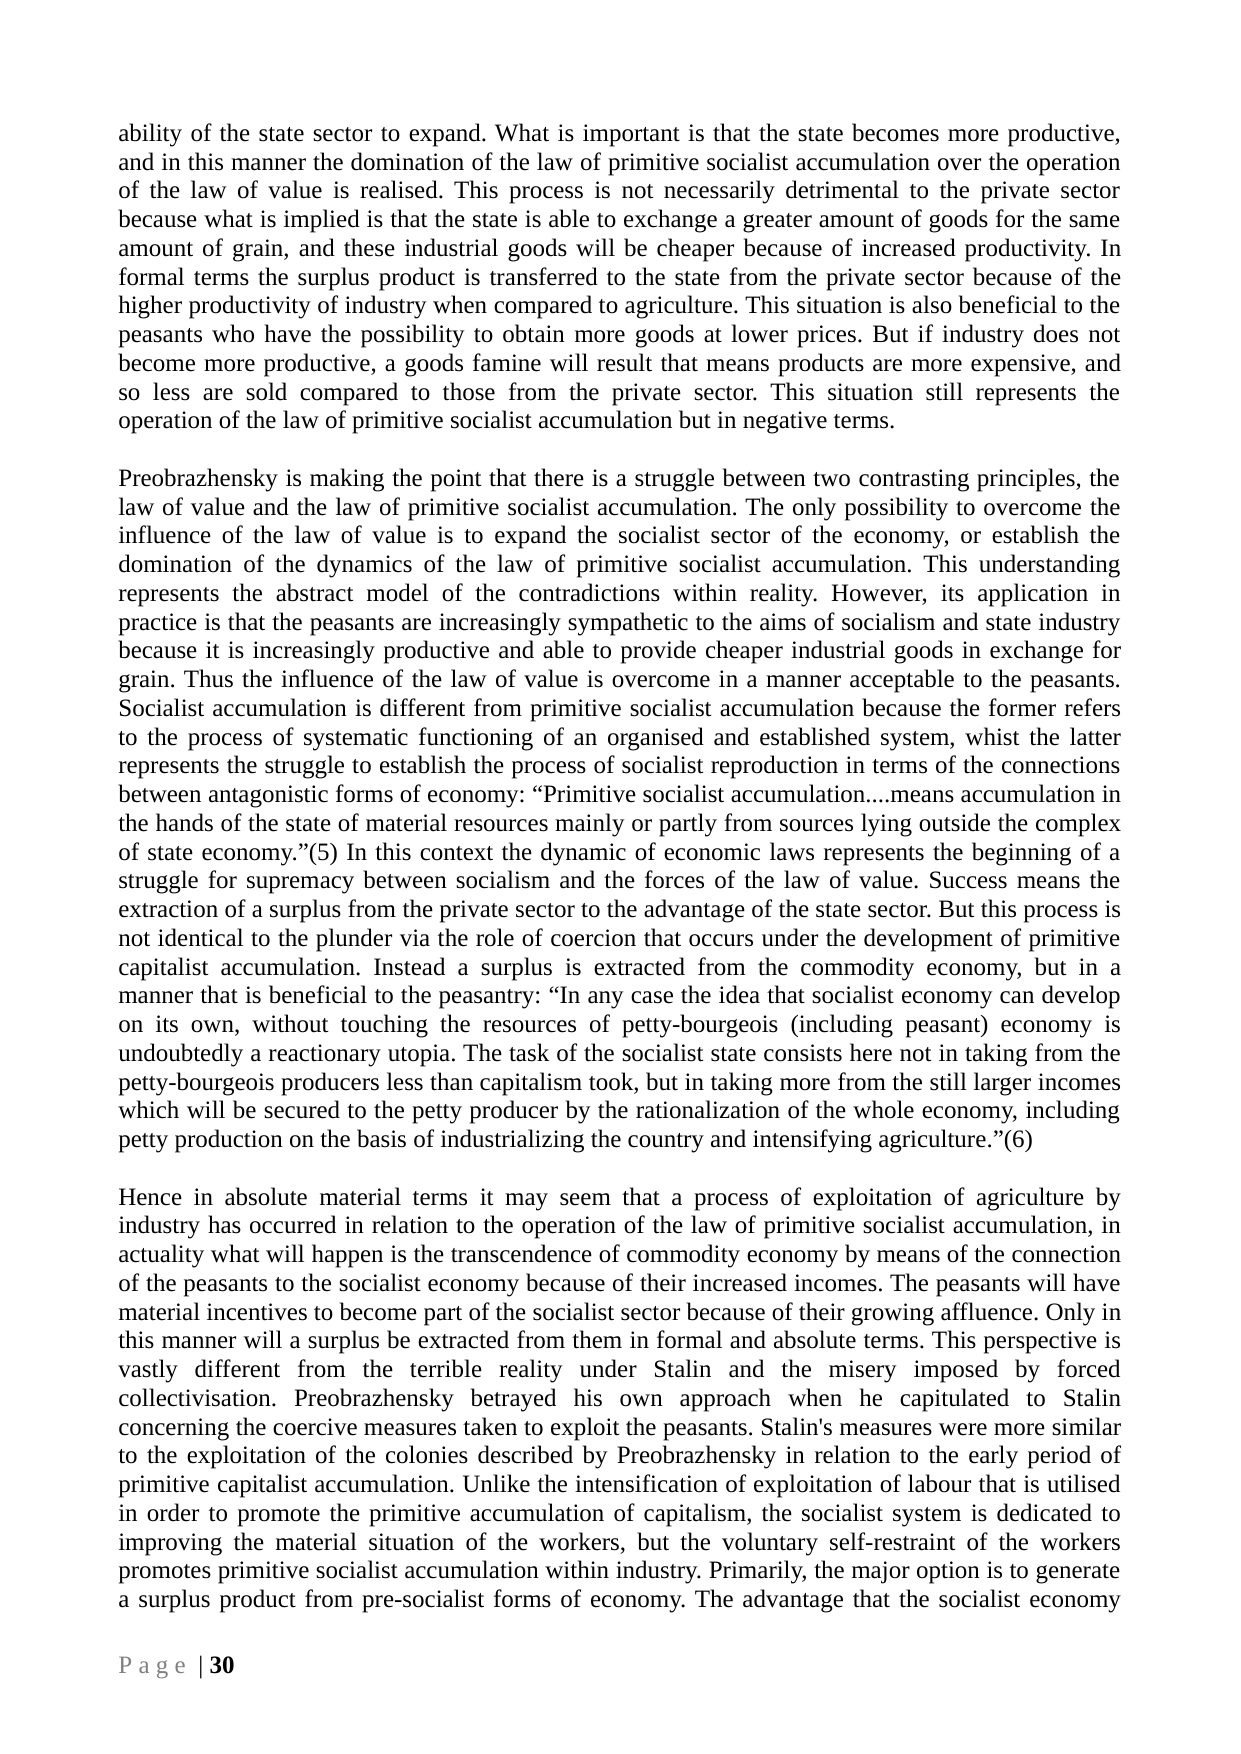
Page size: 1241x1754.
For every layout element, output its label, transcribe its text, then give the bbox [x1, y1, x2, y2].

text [118, 118, 1122, 434]
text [118, 1182, 1122, 1613]
text Preobrazhensky is making the point that there is a struggle between two contrasting principles, the law of value and the law of primitive socialist accumulation. The only possibility to overcome the influence of the law of value is to expand the socialist sector of the economy, or establish the domination of the dynamics of the law of primitive socialist accumulation. This understanding represents the abstract model of the contradictions within reality. However, its application in practice is that the peasants are increasingly sympathetic to the aims of socialism and state industry because it is increasingly productive and able to provide cheaper industrial goods in exchange for grain. Thus the influence of the law of value is overcome in a manner acceptable to the peasants. Socialist accumulation is different from primitive socialist accumulation because the former refers to the process of systematic functioning of an organised and established system, whist the latter represents the struggle to establish the process of socialist reproduction in terms of the connections between antagonistic forms of economy: “Primitive socialist accumulation....means accumulation in the hands of the state of material resources mainly or partly from sources lying outside the complex of state economy.”(5) In this context the dynamic of economic laws represents the beginning of a struggle for supremacy between socialism and the forces of the law of value. Success means the extraction of a surplus from the private sector to the advantage of the state sector. But this process is not identical to the plunder via the role of coercion that occurs under the development of primitive capitalist accumulation. Instead a surplus is extracted from the commodity economy, but in a manner that is beneficial to the peasantry: “In any case the idea that socialist economy can develop on its own, without touching the resources of petty-bourgeois (including peasant) economy is undoubtedly a reactionary utopia. The task of the socialist state consists here not in taking from the petty-bourgeois producers less than capitalism took, but in taking more from the still larger incomes which will be secured to the petty producer by the rationalization of the whole economy, including petty production on the basis of industrializing the country and intensifying agriculture.”(6) [118, 463, 1122, 1153]
